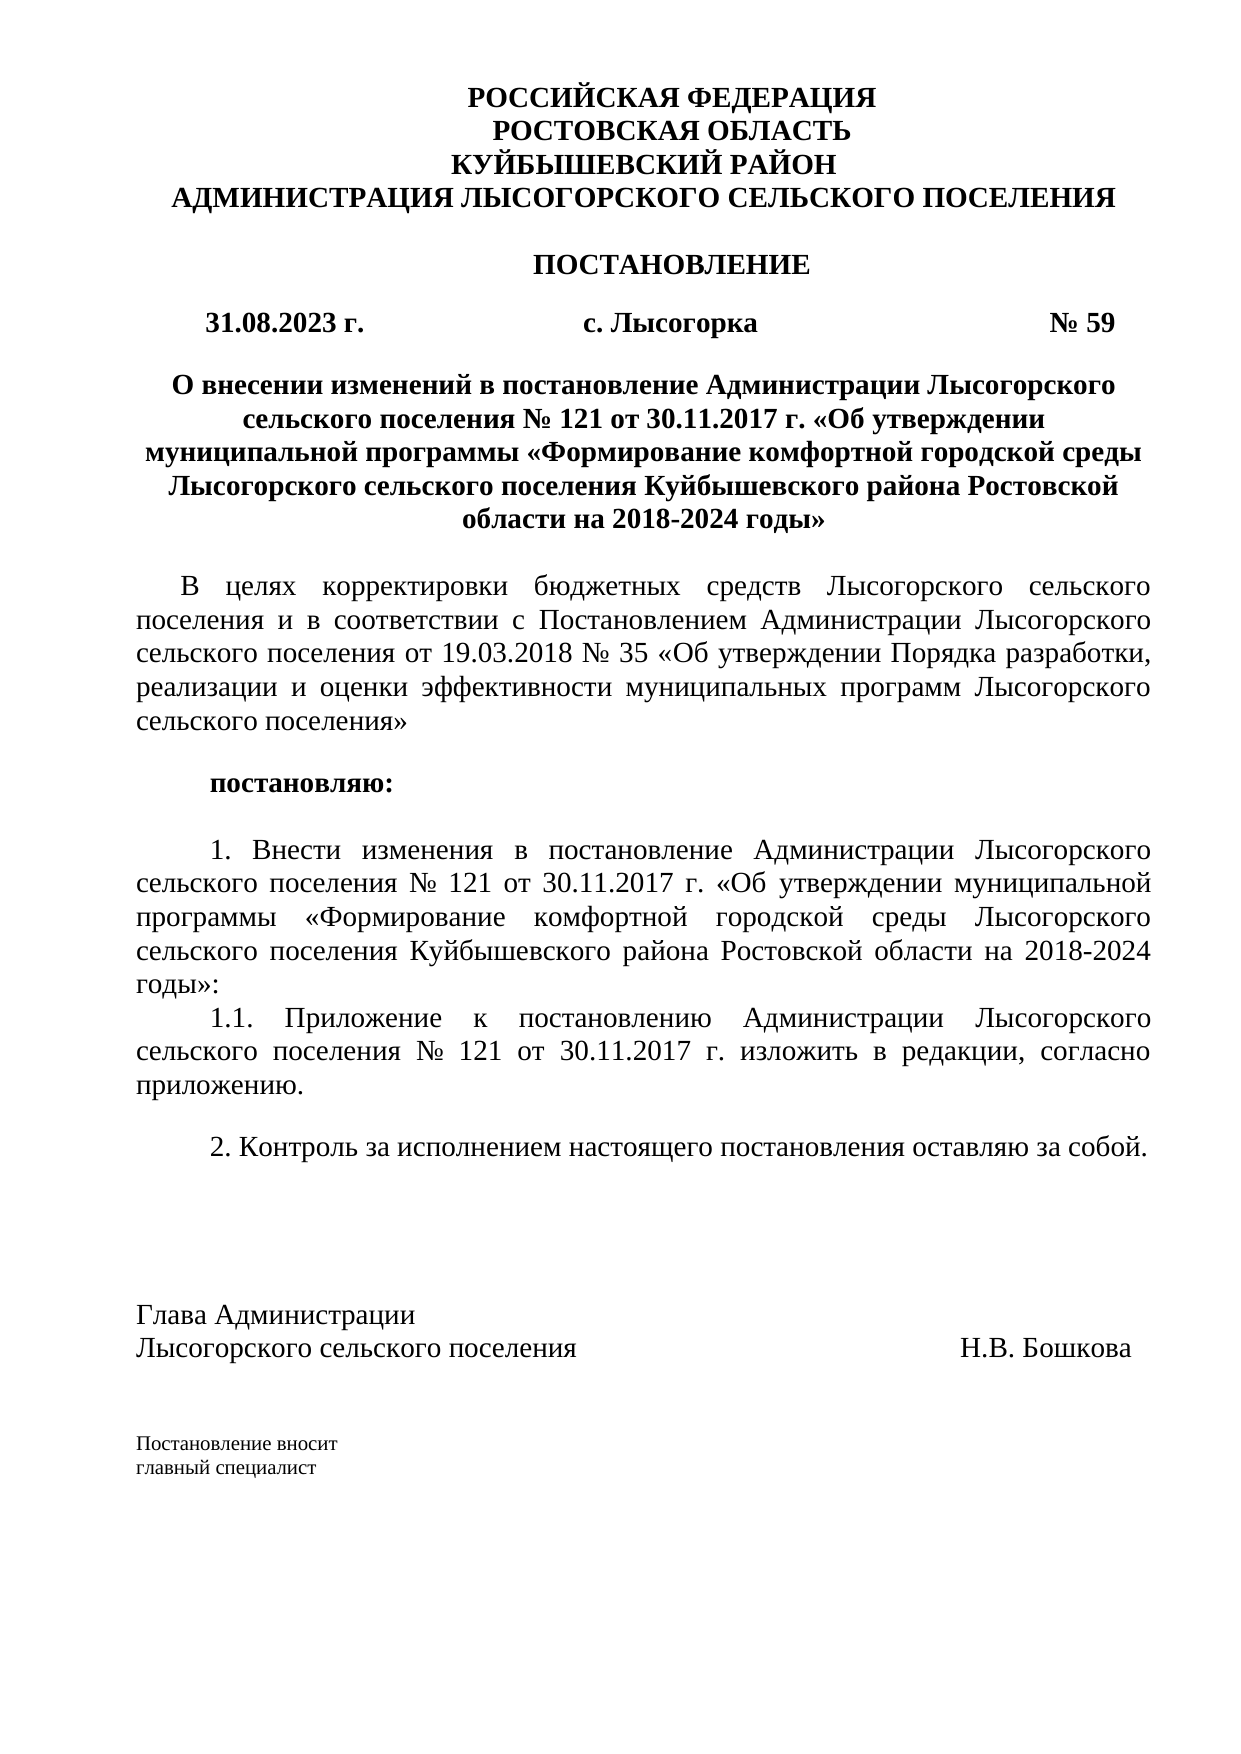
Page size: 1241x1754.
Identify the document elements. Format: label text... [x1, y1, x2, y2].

text 1. Внести изменения в постановление Администрации Лысогорского сельского поселения № 121 от 30.11.2017 г. «Об утверждении муниципальной программы «Формирование комфортной городской среды Лысогорского сельского поселения Куйбышевского района Ростовской области на 2018-2024 годы»: [136, 832, 1152, 1000]
title РОСТОВСКАЯ ОБЛАСТЬ КУЙБЫШЕВСКИЙ РАЙОН АДМИНИСТРАЦИЯ ЛЫСОГОРСКОГО СЕЛЬСКОГО ПОСЕЛЕНИЯ [136, 113, 1152, 214]
text Постановление вносит [136, 1431, 1152, 1455]
text постановляю: [136, 765, 1152, 798]
text 1.1. Приложение к постановлению Администрации Лысогорского сельского поселения № 121 от 30.11.2017 г. изложить в редакции, согласно приложению. [136, 1000, 1152, 1100]
text О внесении изменений в постановление Администрации Лысогорского сельского поселения № 121 от 30.11.2017 г. «Об утверждении муниципальной программы «Формирование комфортной городской среды Лысогорского сельского поселения Куйбышевского района Ростовской области на 2018-2024 годы» [136, 367, 1152, 535]
text 2. Контроль за исполнением настоящего постановления оставляю за собой. [136, 1129, 1152, 1163]
text главный специалист [136, 1455, 1152, 1479]
text Глава Администрации [136, 1297, 1152, 1330]
text В целях корректировки бюджетных средств Лысогорского сельского поселения и в соответствии с Постановлением Администрации Лысогорского сельского поселения от 19.03.2018 № 35 «Об утверждении Порядка разработки, реализации и оценки эффективности муниципальных программ Лысогорского сельского поселения» [136, 568, 1152, 736]
text Лысогорского сельского поселения Н.В. Бошкова [136, 1330, 1152, 1397]
title 31.08.2023 г. с. Лысогорка № 59 [136, 305, 1152, 338]
title ПОСТАНОВЛЕНИЕ [136, 247, 1152, 281]
title РОССИЙСКАЯ ФЕДЕРАЦИЯ [136, 80, 1152, 113]
